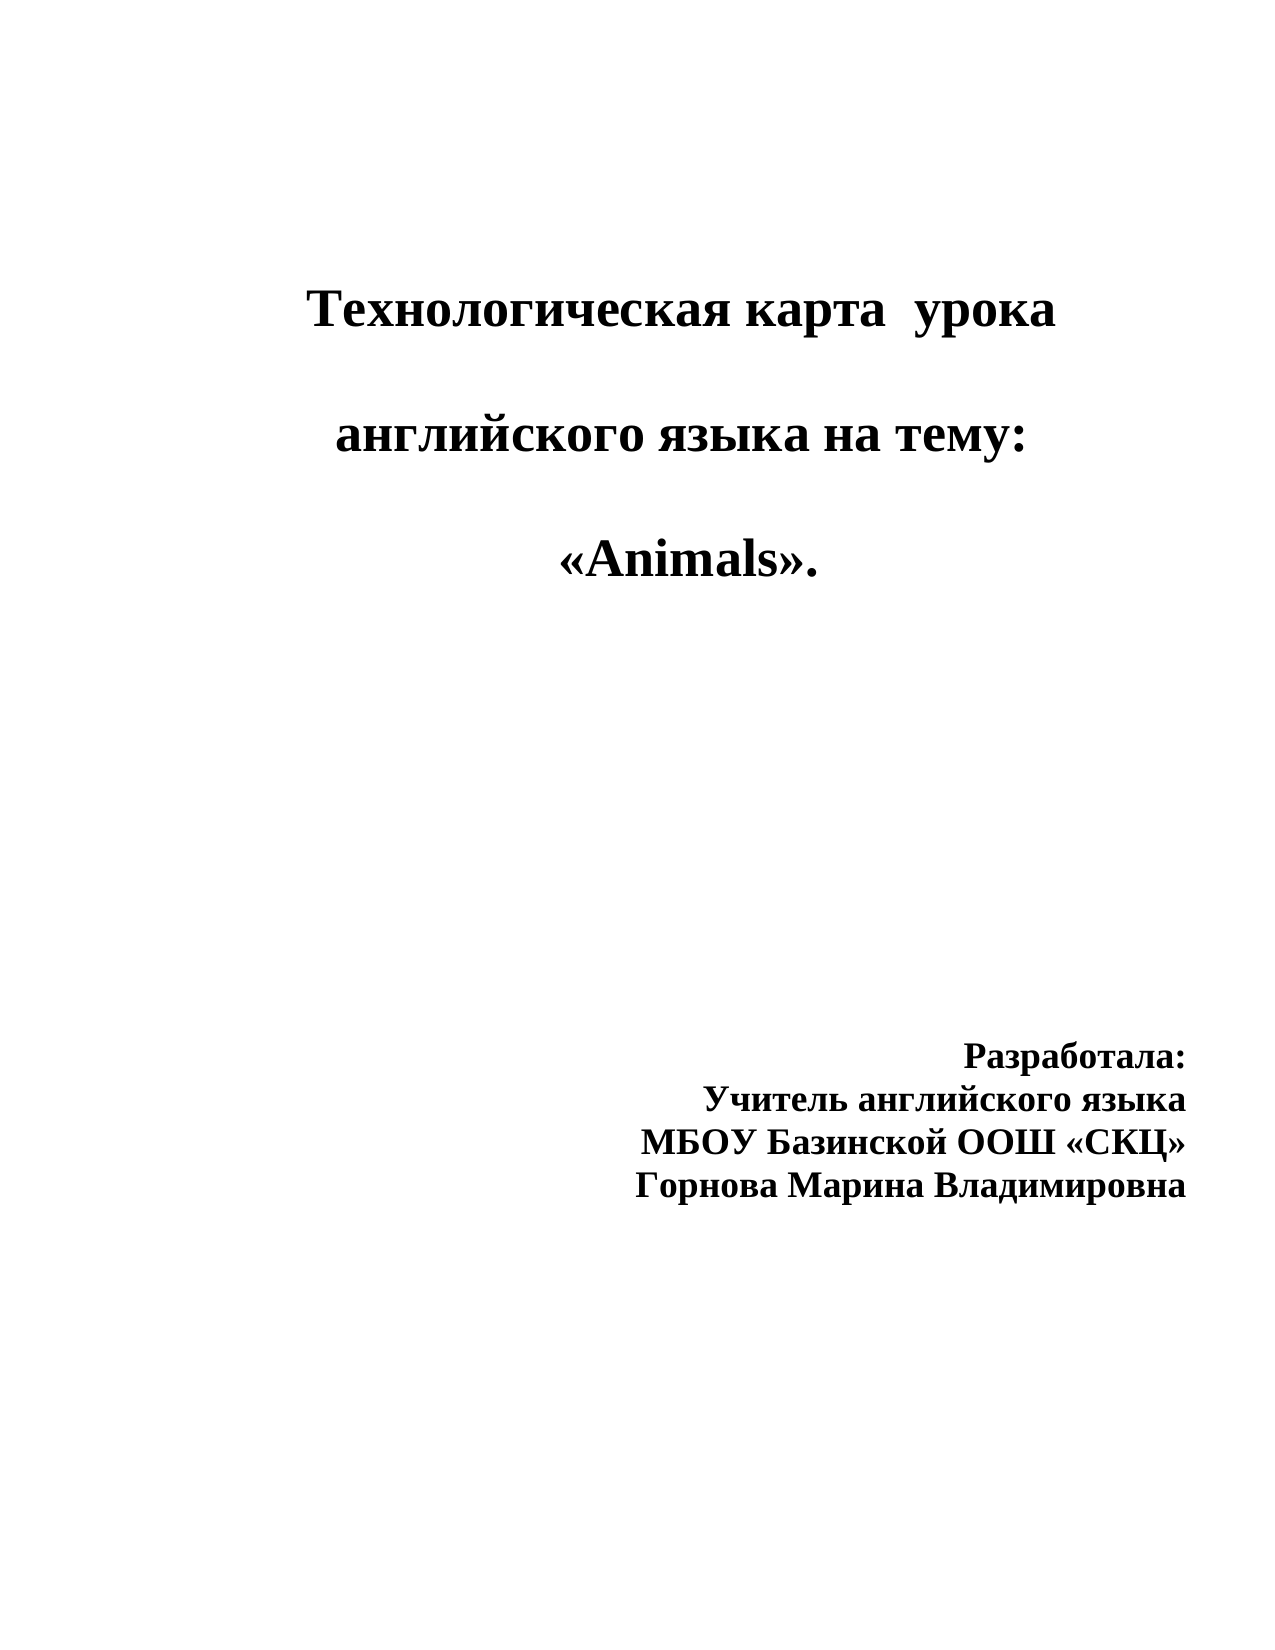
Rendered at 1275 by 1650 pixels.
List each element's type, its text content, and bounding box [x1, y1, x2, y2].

text Разработала: [177, 1033, 1186, 1076]
text Горнова Марина Владимировна [177, 1163, 1186, 1206]
text Технологическая карта урока [177, 276, 1186, 338]
text «Animals». [177, 525, 1186, 588]
text Учитель английского языка [177, 1076, 1186, 1119]
text английского языка на тему: [177, 401, 1186, 463]
text МБОУ Базинской ООШ «СКЦ» [177, 1119, 1186, 1163]
